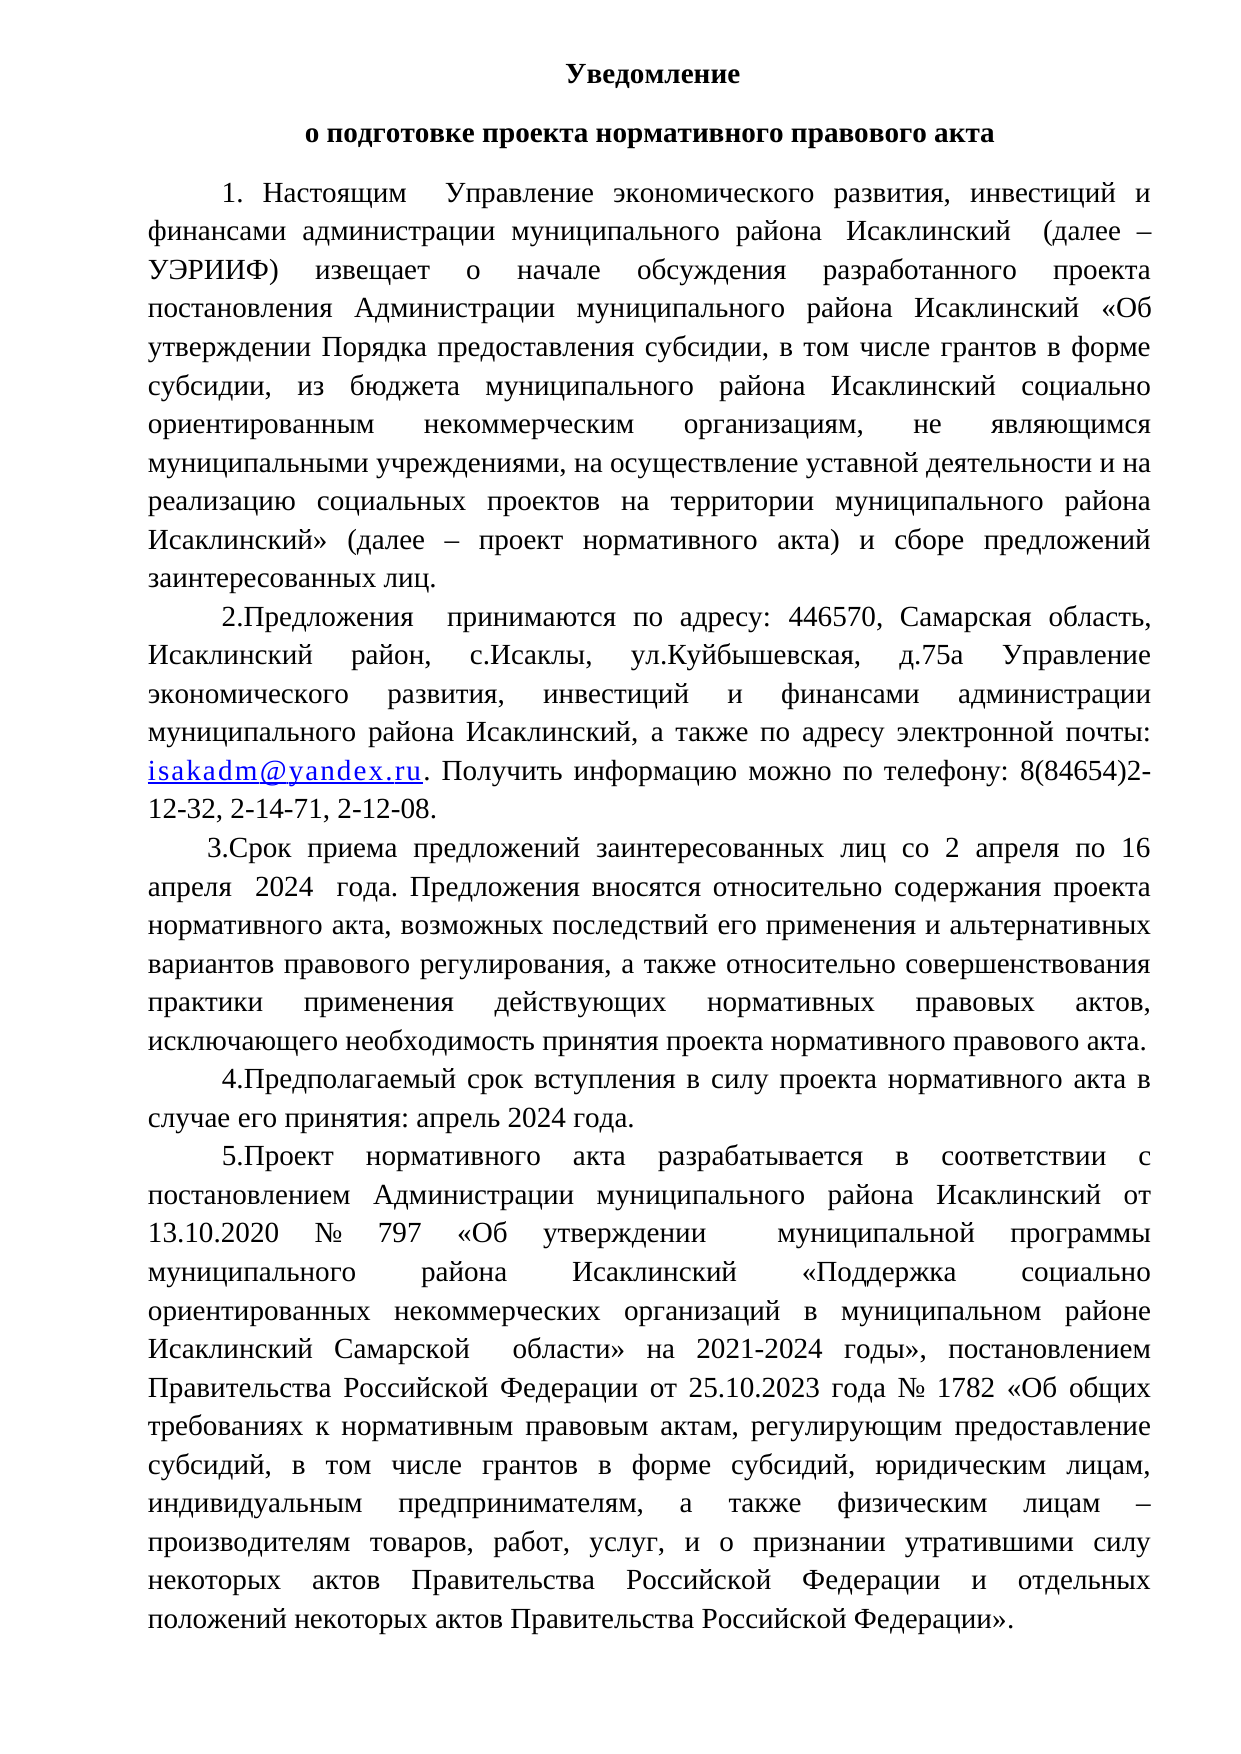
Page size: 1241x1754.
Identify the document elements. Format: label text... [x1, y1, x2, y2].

text 2.Предложения принимаются по адресу: 446570, Самарская область, Исаклинский район, с.Исаклы, ул.Куйбышевская, д.75а Управление экономического развития, инвестиций и финансами администрации муниципального района Исаклинский, а также по адресу электронной почты: isakadm@yandex.ru. Получить информацию можно по телефону: 8(84654)2-12-32, 2-14-71, 2-12-08. [148, 599, 1152, 825]
text 4.Предполагаемый срок вступления в силу проекта нормативного акта в случае его принятия: апрель 2024 года. [148, 1061, 1152, 1133]
text Уведомление [148, 56, 1152, 90]
text 5.Проект нормативного акта разрабатывается в соответствии с постановлением Администрации муниципального района Исаклинский от 13.10.2020 № 797 «Об утверждении муниципальной программы муниципального района Исаклинский «Поддержка социально ориентированных некоммерческих организаций в муниципальном районе Исаклинский Самарской области» на 2021-2024 годы», постановлением Правительства Российской Федерации от 25.10.2023 года № 1782 «Об общих требованиях к нормативным правовым актам, регулирующим предоставление субсидий, в том числе грантов в форме субсидий, юридическим лицам, индивидуальным предпринимателям, а также физическим лицам – производителям товаров, работ, услуг, и о признании утратившими силу некоторых актов Правительства Российской Федерации и отдельных положений некоторых актов Правительства Российской Федерации». [148, 1138, 1152, 1634]
text о подготовке проекта нормативного правового акта [148, 116, 1152, 149]
text 3.Срок приема предложений заинтересованных лиц со 2 апреля по 16 апреля 2024 года. Предложения вносятся относительно содержания проекта нормативного акта, возможных последствий его применения и альтернативных вариантов правового регулирования, а также относительно совершенствования практики применения действующих нормативных правовых актов, исключающего необходимость принятия проекта нормативного правового акта. [148, 830, 1152, 1056]
text 1. Настоящим Управление экономического развития, инвестиций и финансами администрации муниципального района Исаклинский (далее – УЭРИИФ) извещает о начале обсуждения разработанного проекта постановления Администрации муниципального района Исаклинский «Об утверждении Порядка предоставления субсидии, в том числе грантов в форме субсидии, из бюджета муниципального района Исаклинский социально ориентированным некоммерческим организациям, не являющимся муниципальными учреждениями, на осуществление уставной деятельности и на реализацию социальных проектов на территории муниципального района Исаклинский» (далее – проект нормативного акта) и сборе предложений заинтересованных лиц. [148, 175, 1152, 594]
